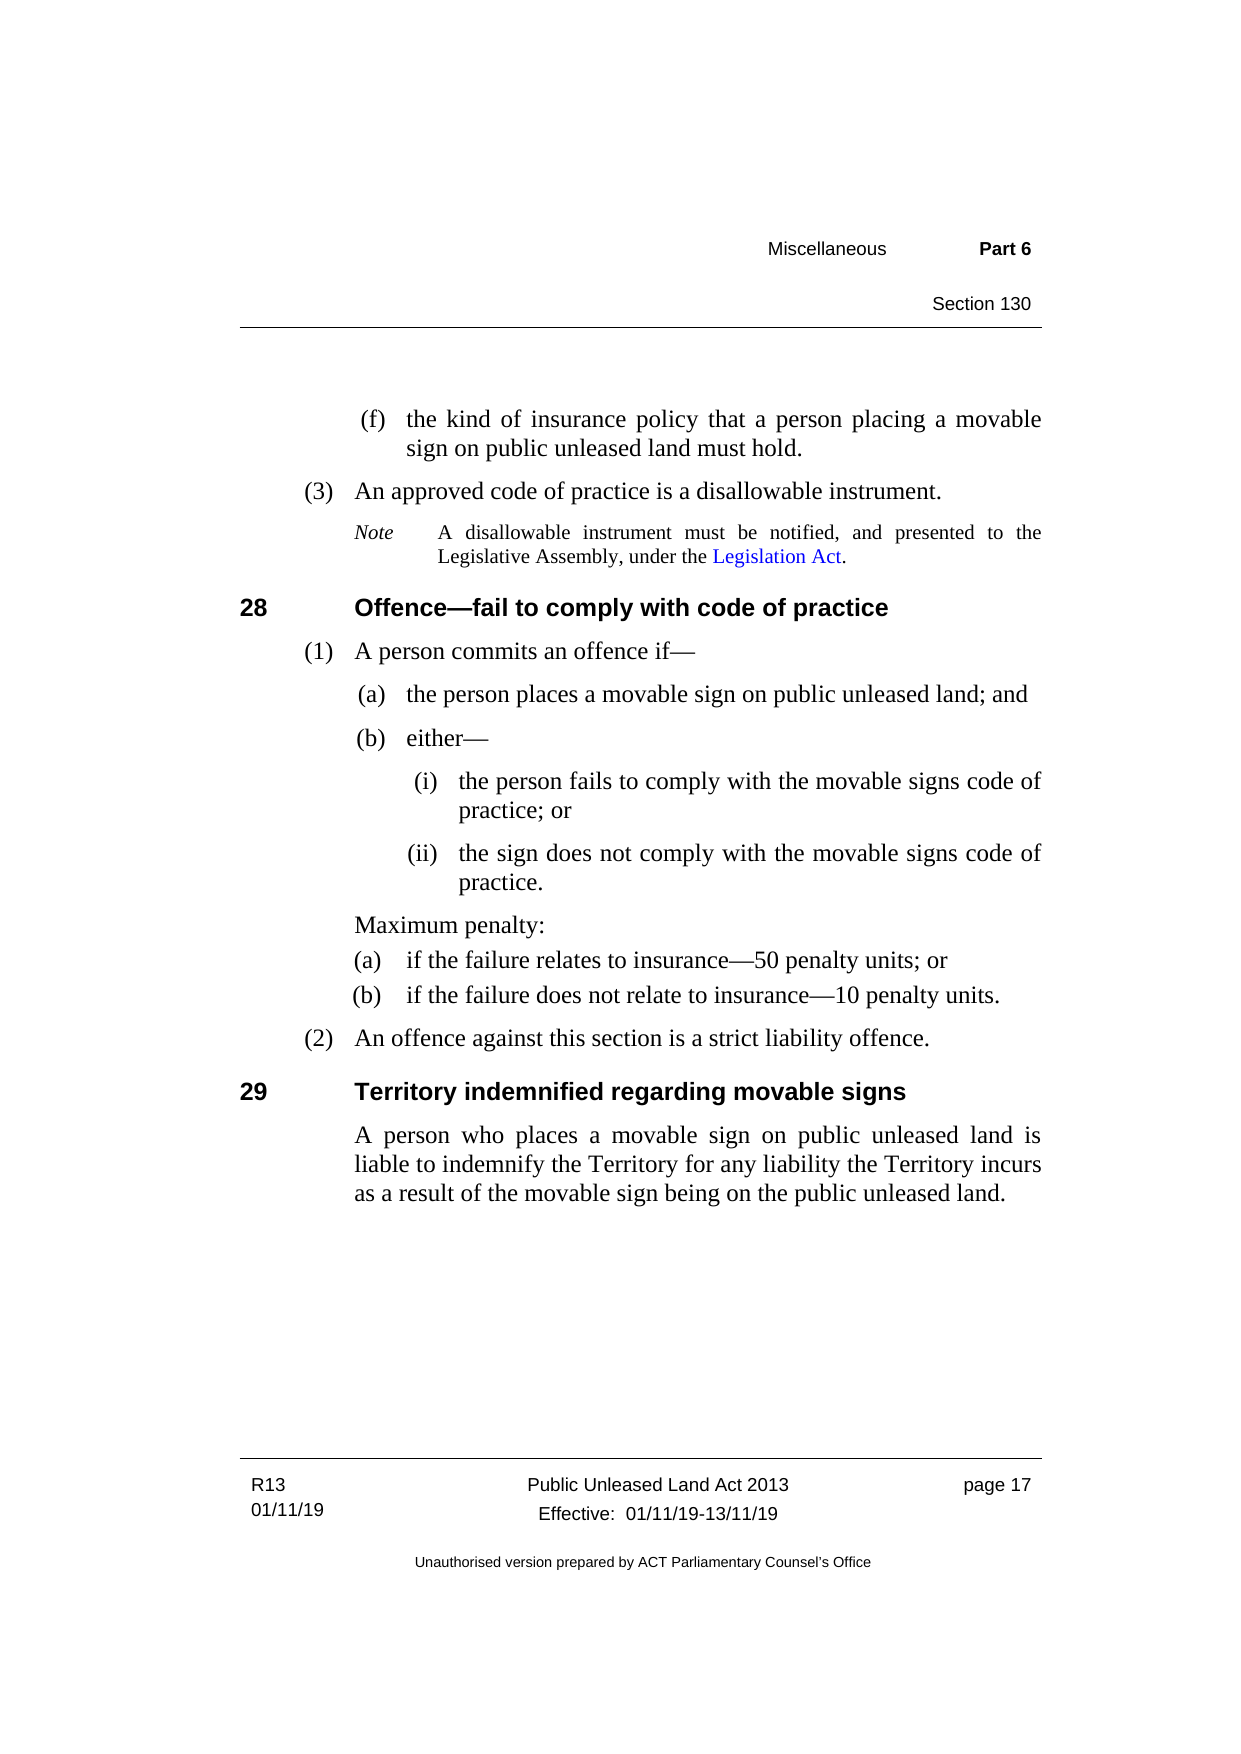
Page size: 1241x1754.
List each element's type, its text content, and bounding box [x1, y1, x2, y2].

text (f) the kind of insurance policy that a person placing a movable sign on public unleased land must hold. [239, 404, 1042, 462]
text Maximum penalty: [354, 910, 1042, 939]
text (3) An approved code of practice is a disallowable instrument. [239, 476, 1042, 505]
text Note A disallowable instrument must be notified, and presented to the Legislative Assembly, under the Legislation Act. [354, 519, 1042, 568]
text 28 Offence—fail to comply with code of practice [239, 593, 1042, 621]
text 29 Territory indemnified regarding movable signs [239, 1077, 1042, 1106]
text A person who places a movable sign on public unleased land is liable to indemnify the Territory for any liability the Territory incurs as a result of the movable sign being on the public unleased land. [354, 1121, 1042, 1207]
text (i) the person fails to comply with the movable signs code of practice; or [239, 766, 1042, 823]
text (b) if the failure does not relate to insurance—10 penalty units. [239, 980, 1042, 1009]
text (b) either— [239, 723, 1042, 751]
text (a) if the failure relates to insurance—50 penalty units; or [239, 945, 1042, 974]
text (2) An offence against this section is a strict liability offence. [239, 1023, 1042, 1052]
text (a) the person places a movable sign on public unleased land; and [239, 679, 1042, 708]
text (ii) the sign does not comply with the movable signs code of practice. [239, 838, 1042, 896]
text (1) A person commits an offence if— [239, 636, 1042, 665]
